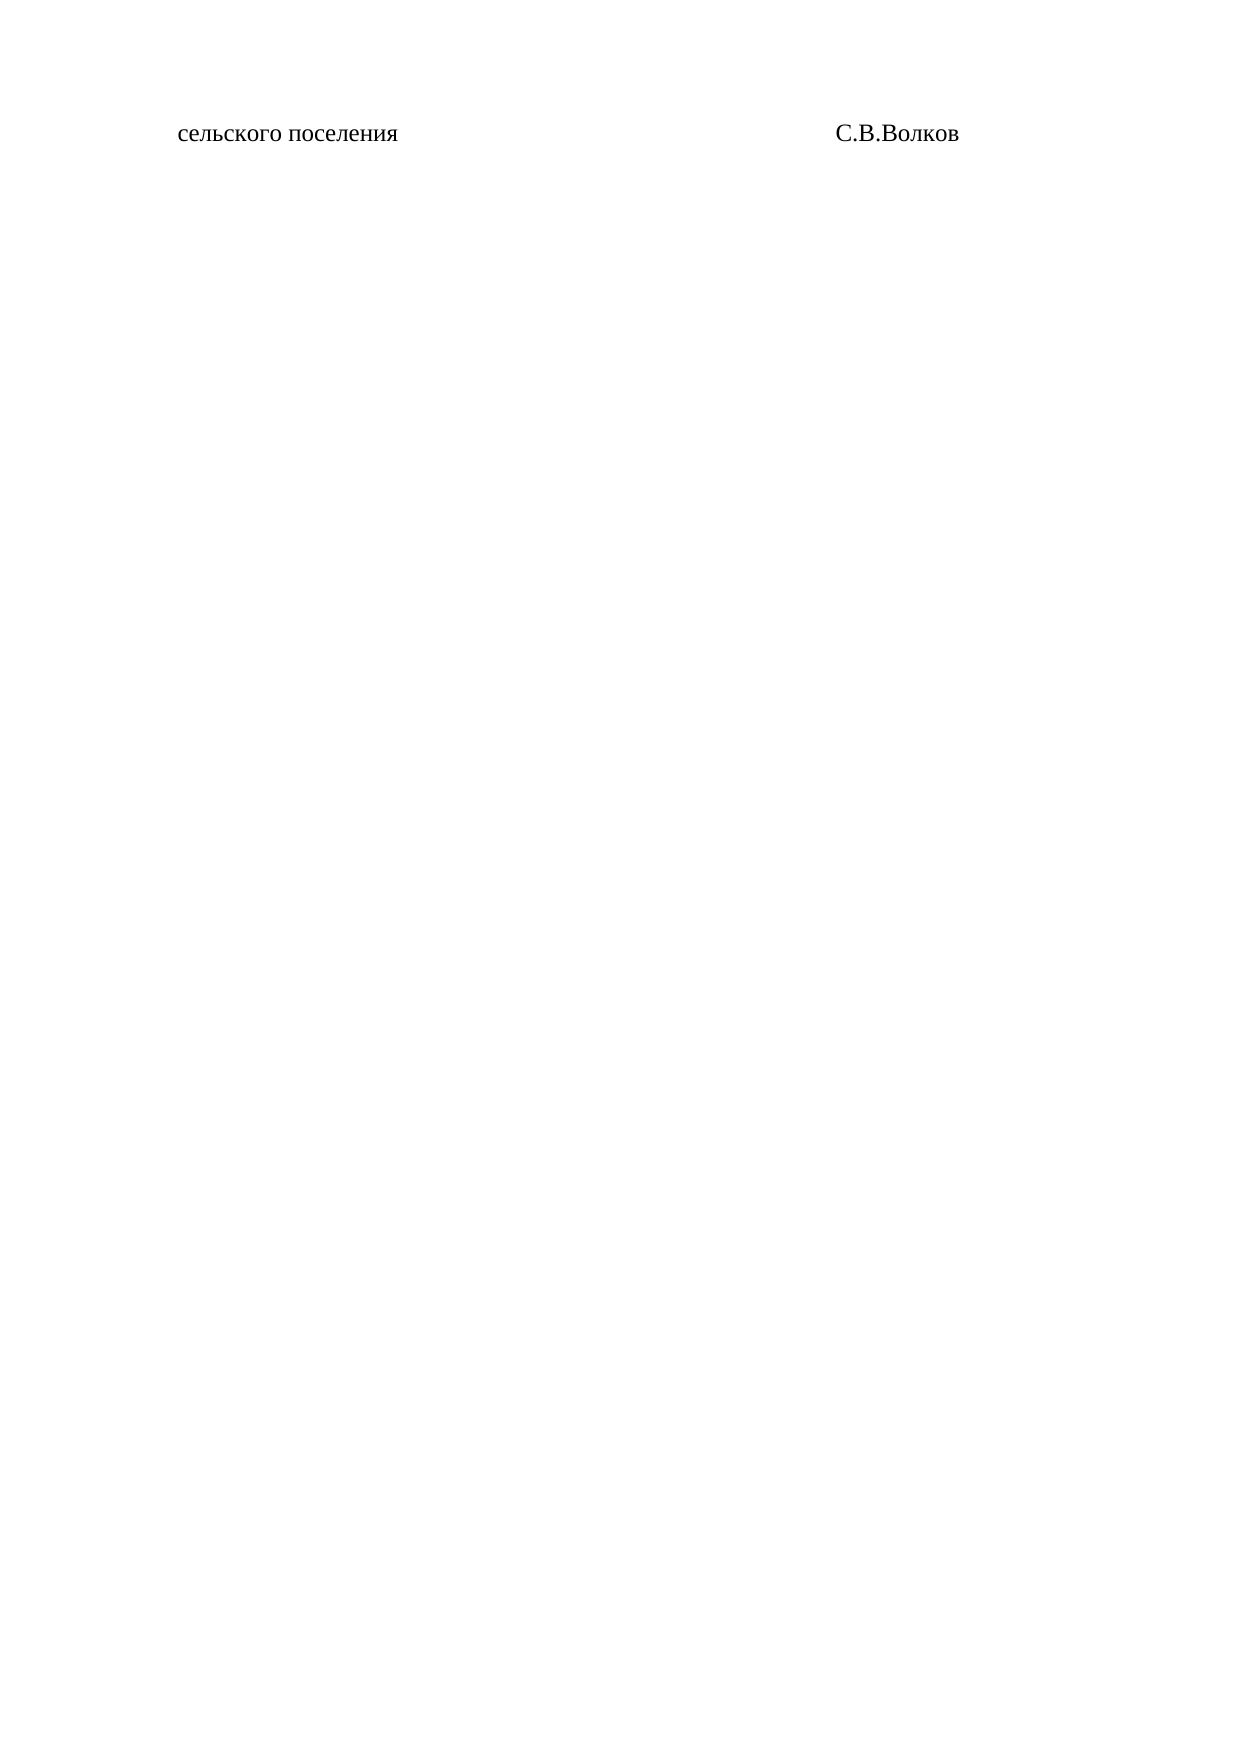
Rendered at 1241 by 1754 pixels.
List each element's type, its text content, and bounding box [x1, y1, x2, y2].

text сельского поселения С.В.Волков [177, 118, 1152, 147]
